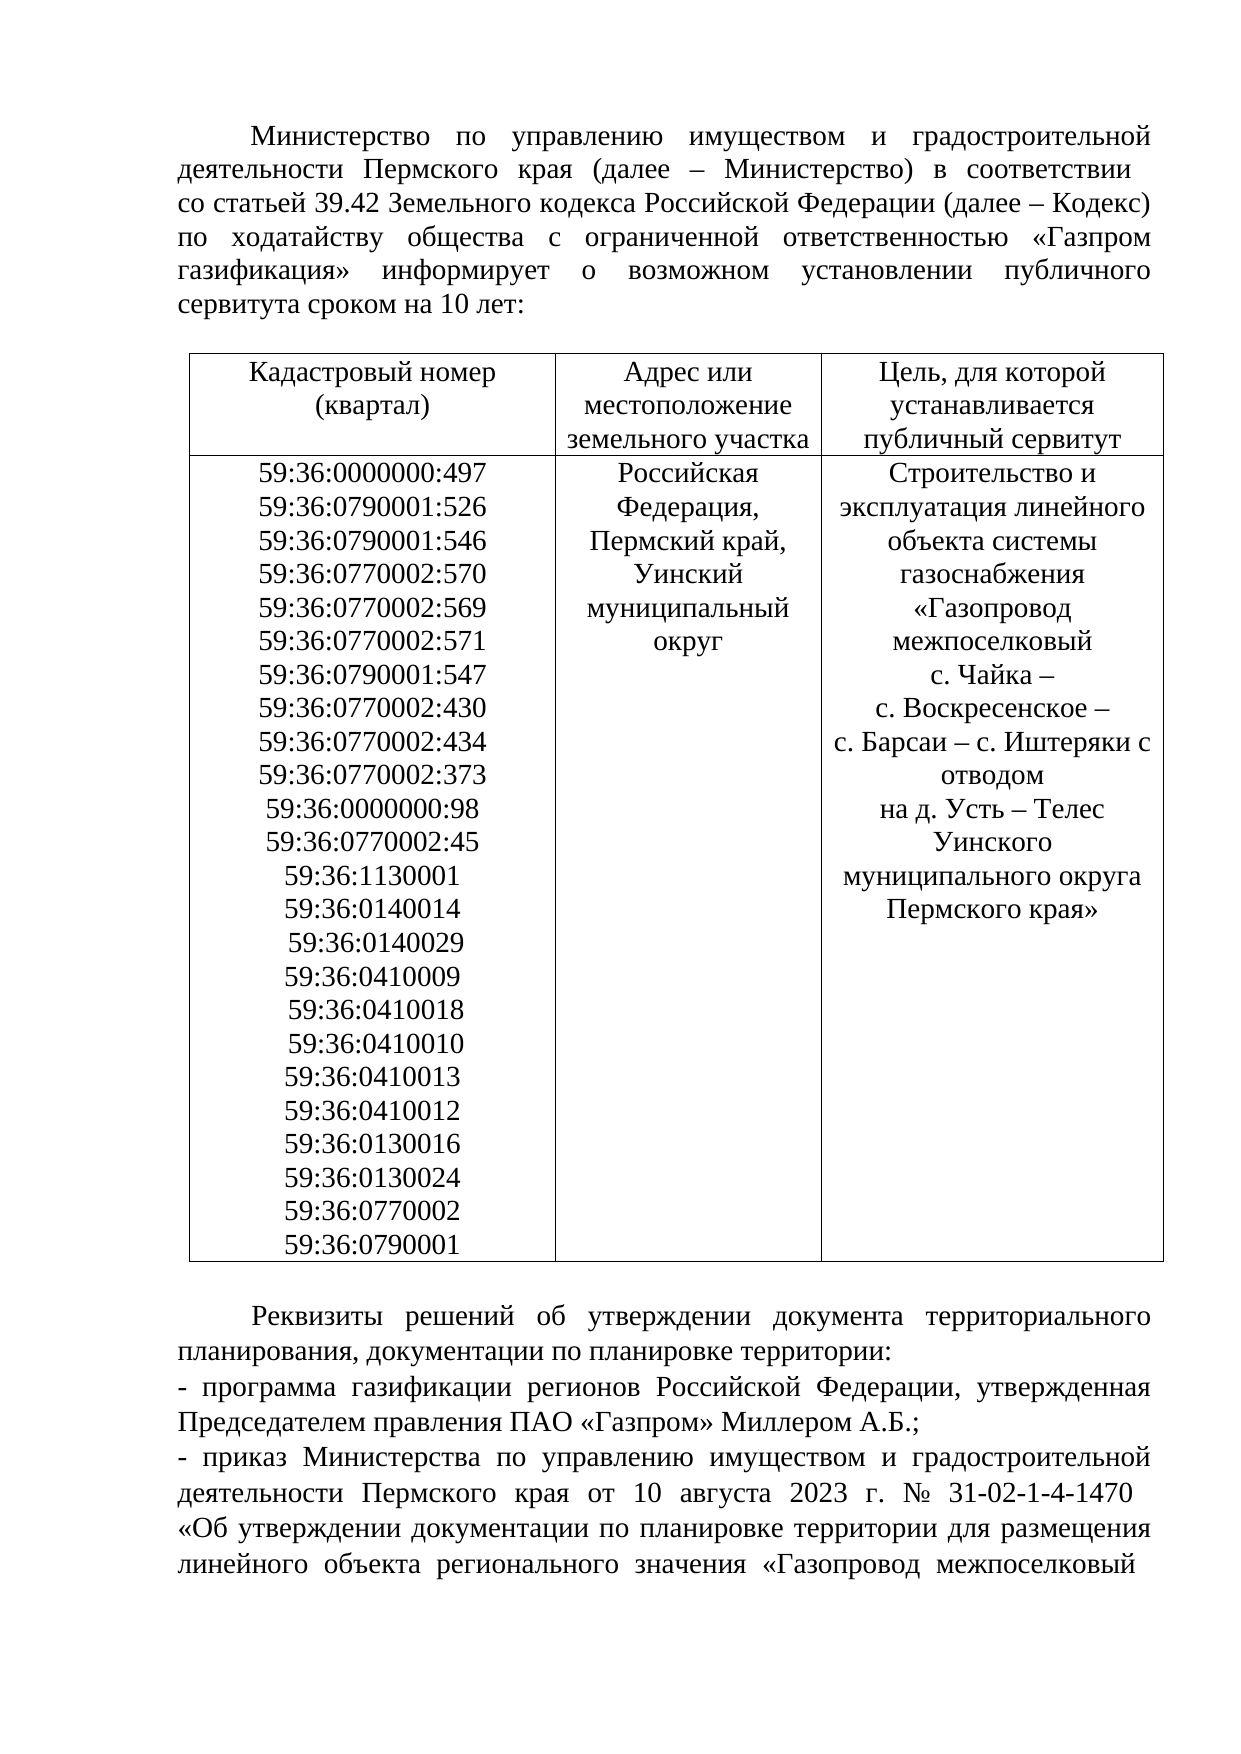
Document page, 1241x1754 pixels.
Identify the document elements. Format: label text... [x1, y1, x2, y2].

text Министерство по управлению имуществом и градостроительной деятельности Пермского края (далее – Министерство) в соответствии со статьей 39.42 Земельного кодекса Российской Федерации (далее – Кодекс) по ходатайству общества с ограниченной ответственностью «Газпром газификация» информирует о возможном установлении публичного сервитута сроком на 10 лет: [177, 118, 1152, 319]
table_header Цель, для которой устанавливается публичный сервитут [822, 354, 1163, 454]
table_header Кадастровый номер (квартал) [190, 354, 555, 454]
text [177, 1438, 1152, 1580]
table_cell Российская Федерация, Пермский край, Уинский муниципальный округ [556, 456, 821, 1261]
text Реквизиты решений об утверждении документа территориального планирования, документации по планировке территории: [177, 1297, 1152, 1368]
table_cell 59:36:0000000:497 59:36:0790001:526 59:36:0790001:546 59:36:0770002:570 59:36:0770002:569 59:36:0770002:571 59:36:0790001:547 59:36:0770002:430 59:36:0770002:434 59:36:0770002:373 59:36:0000000:98 59:36:0770002:45 59:36:1130001 59:36:0140014 59:36:0140029 59:36:0410009 59:36:0410018 59:36:0410010 59:36:0410013 59:36:0410012 59:36:0130016 59:36:0130024 59:36:0770002 59:36:0790001 [190, 456, 555, 1261]
text - программа газификации регионов Российской Федерации, утвержденная Председателем правления ПАО «Газпром» Миллером А.Б.; [177, 1368, 1152, 1438]
table_cell Строительство и эксплуатация линейного объекта системы газоснабжения «Газопровод межпоселковый с. Чайка – с. Воскресенское – с. Барсаи – с. Иштеряки с отводом на д. Усть – Телес Уинского муниципального округа Пермского края» [822, 456, 1163, 1261]
table_header Адрес или местоположение земельного участка [556, 354, 821, 454]
